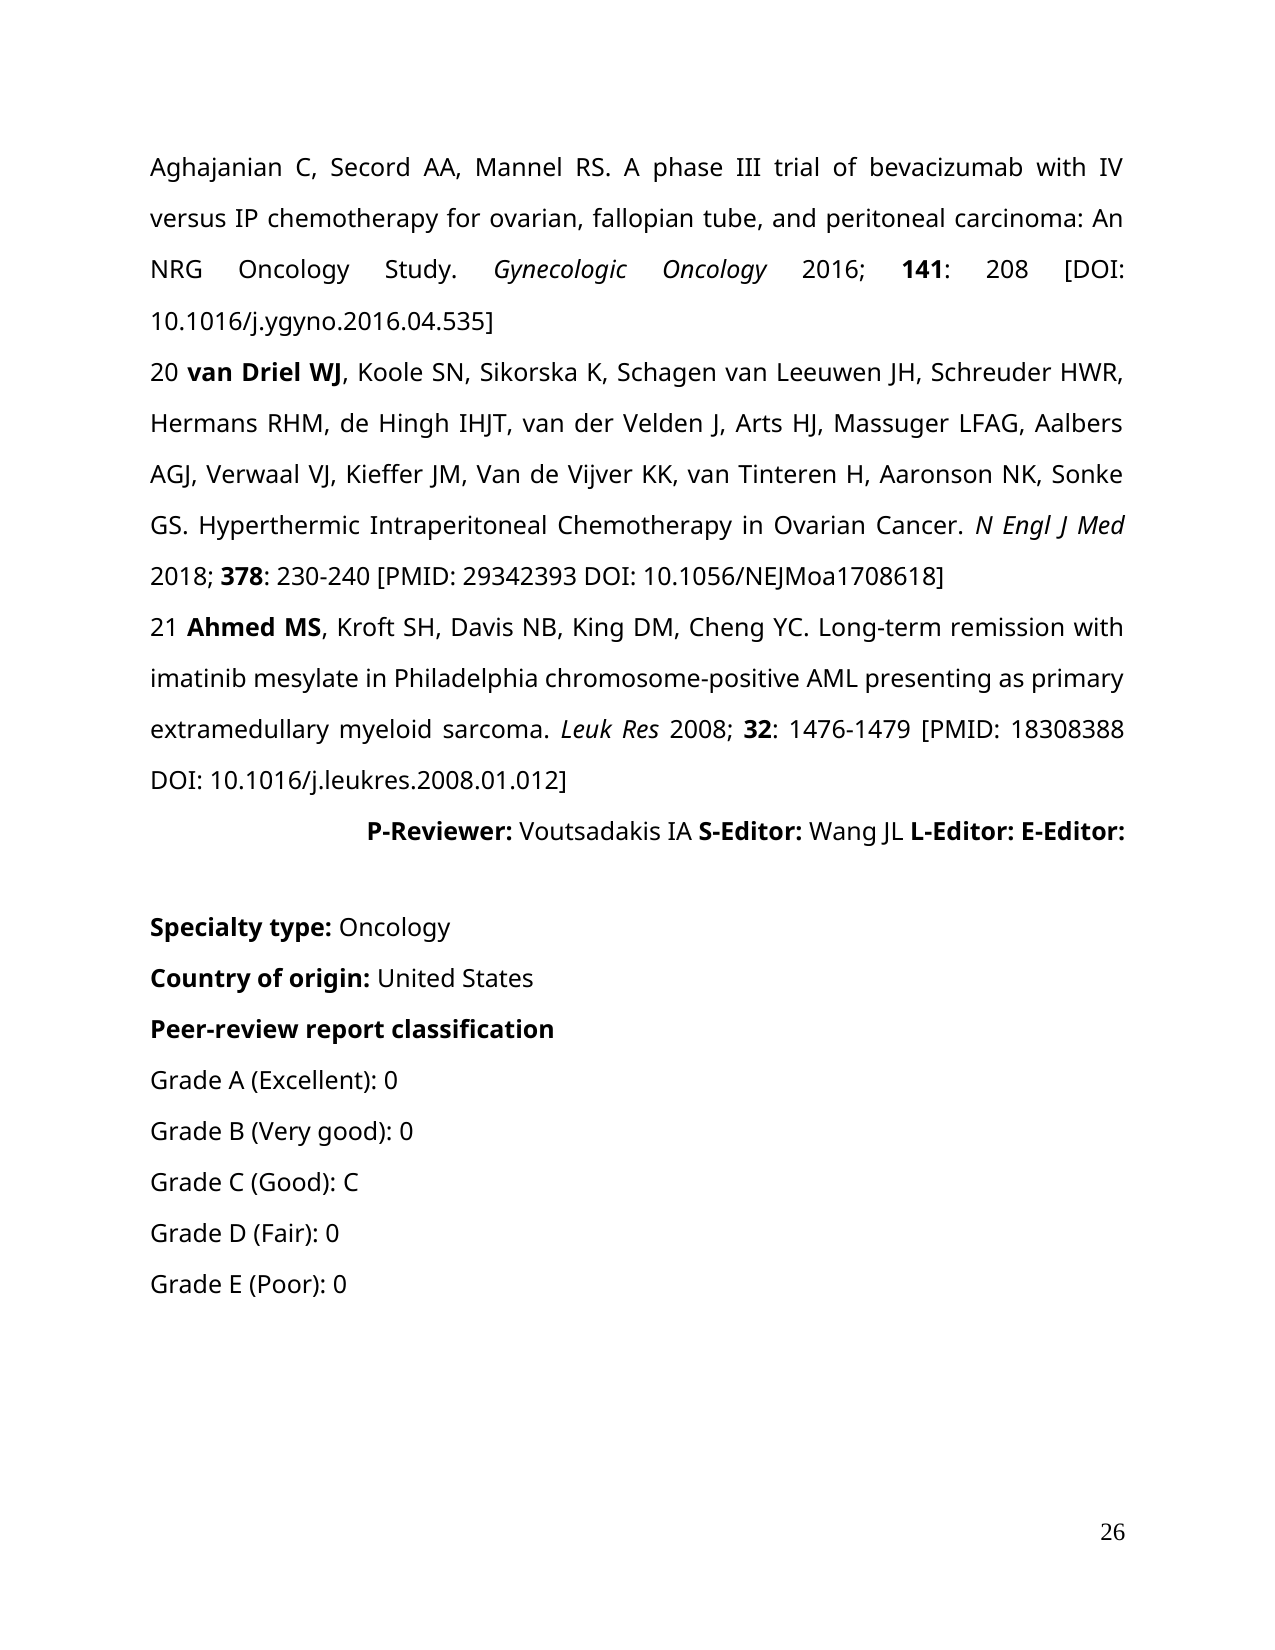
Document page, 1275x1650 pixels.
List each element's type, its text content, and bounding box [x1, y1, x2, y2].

text Grade C (Good): C [150, 1164, 1125, 1198]
text Specialty type: Oncology [150, 909, 1125, 943]
text Country of origin: United States [150, 960, 1125, 994]
text Grade B (Very good): 0 [150, 1113, 1125, 1147]
text Grade D (Fair): 0 [150, 1216, 1125, 1249]
text 20 van Driel WJ, Koole SN, Sikorska K, Schagen van Leeuwen JH, Schreuder HWR, Hermans RHM, de Hingh IHJT, van der Velden J, Arts HJ, Massuger LFAG, Aalbers AGJ, Verwaal VJ, Kieffer JM, Van de Vijver KK, van Tinteren H, Aaronson NK, Sonke GS. Hyperthermic Intraperitoneal Chemotherapy in Ovarian Cancer. N Engl J Med 2018; 378: 230-240 [PMID: 29342393 DOI: 10.1056/NEJMoa1708618] [150, 354, 1125, 592]
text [150, 150, 1125, 337]
text Grade E (Poor): 0 [150, 1267, 1125, 1301]
text Peer-review report classification [150, 1011, 1125, 1045]
text 21 Ahmed MS, Kroft SH, Davis NB, King DM, Cheng YC. Long-term remission with imatinib mesylate in Philadelphia chromosome-positive AML presenting as primary extramedullary myeloid sarcoma. Leuk Res 2008; 32: 1476-1479 [PMID: 18308388 DOI: 10.1016/j.leukres.2008.01.012] [150, 609, 1125, 797]
text P-Reviewer: Voutsadakis IA S-Editor: Wang JL L-Editor: E-Editor: [150, 813, 1125, 848]
text Grade A (Excellent): 0 [150, 1062, 1125, 1096]
